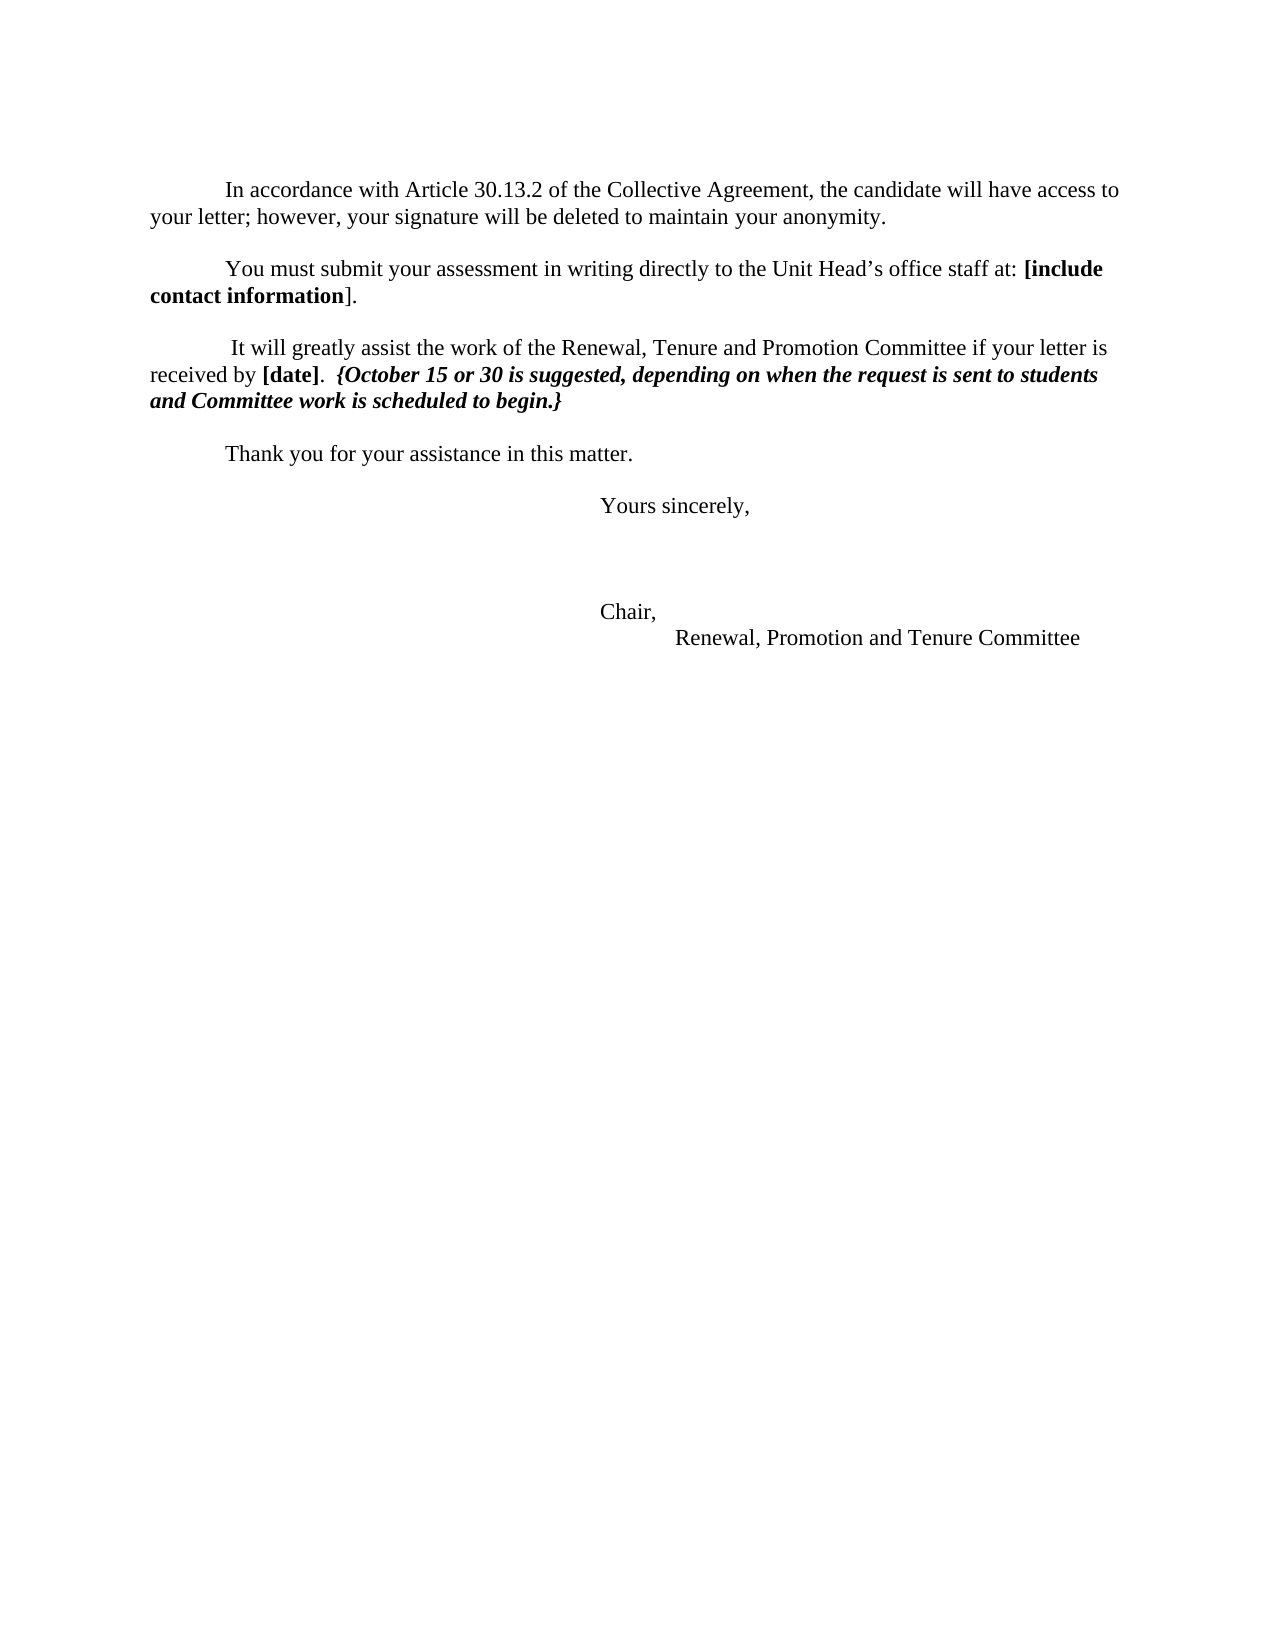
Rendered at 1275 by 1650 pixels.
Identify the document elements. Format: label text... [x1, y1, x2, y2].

text In accordance with Article 30.13.2 of the Collective Agreement, the candidate will have access to your letter; however, your signature will be deleted to maintain your anonymity. [150, 176, 1125, 229]
text Chair, Renewal, Promotion and Tenure Committee [150, 598, 1125, 651]
text Thank you for your assistance in this matter. [150, 440, 1125, 466]
text You must submit your assessment in writing directly to the Unit Head’s office staff at: [include contact information]. [150, 255, 1125, 308]
text It will greatly assist the work of the Renewal, Tenure and Promotion Committee if your letter is received by [date]. {October 15 or 30 is suggested, depending on when the request is sent to students and Committee work is scheduled to begin.} [150, 334, 1125, 413]
text Yours sincerely, [150, 493, 1125, 519]
